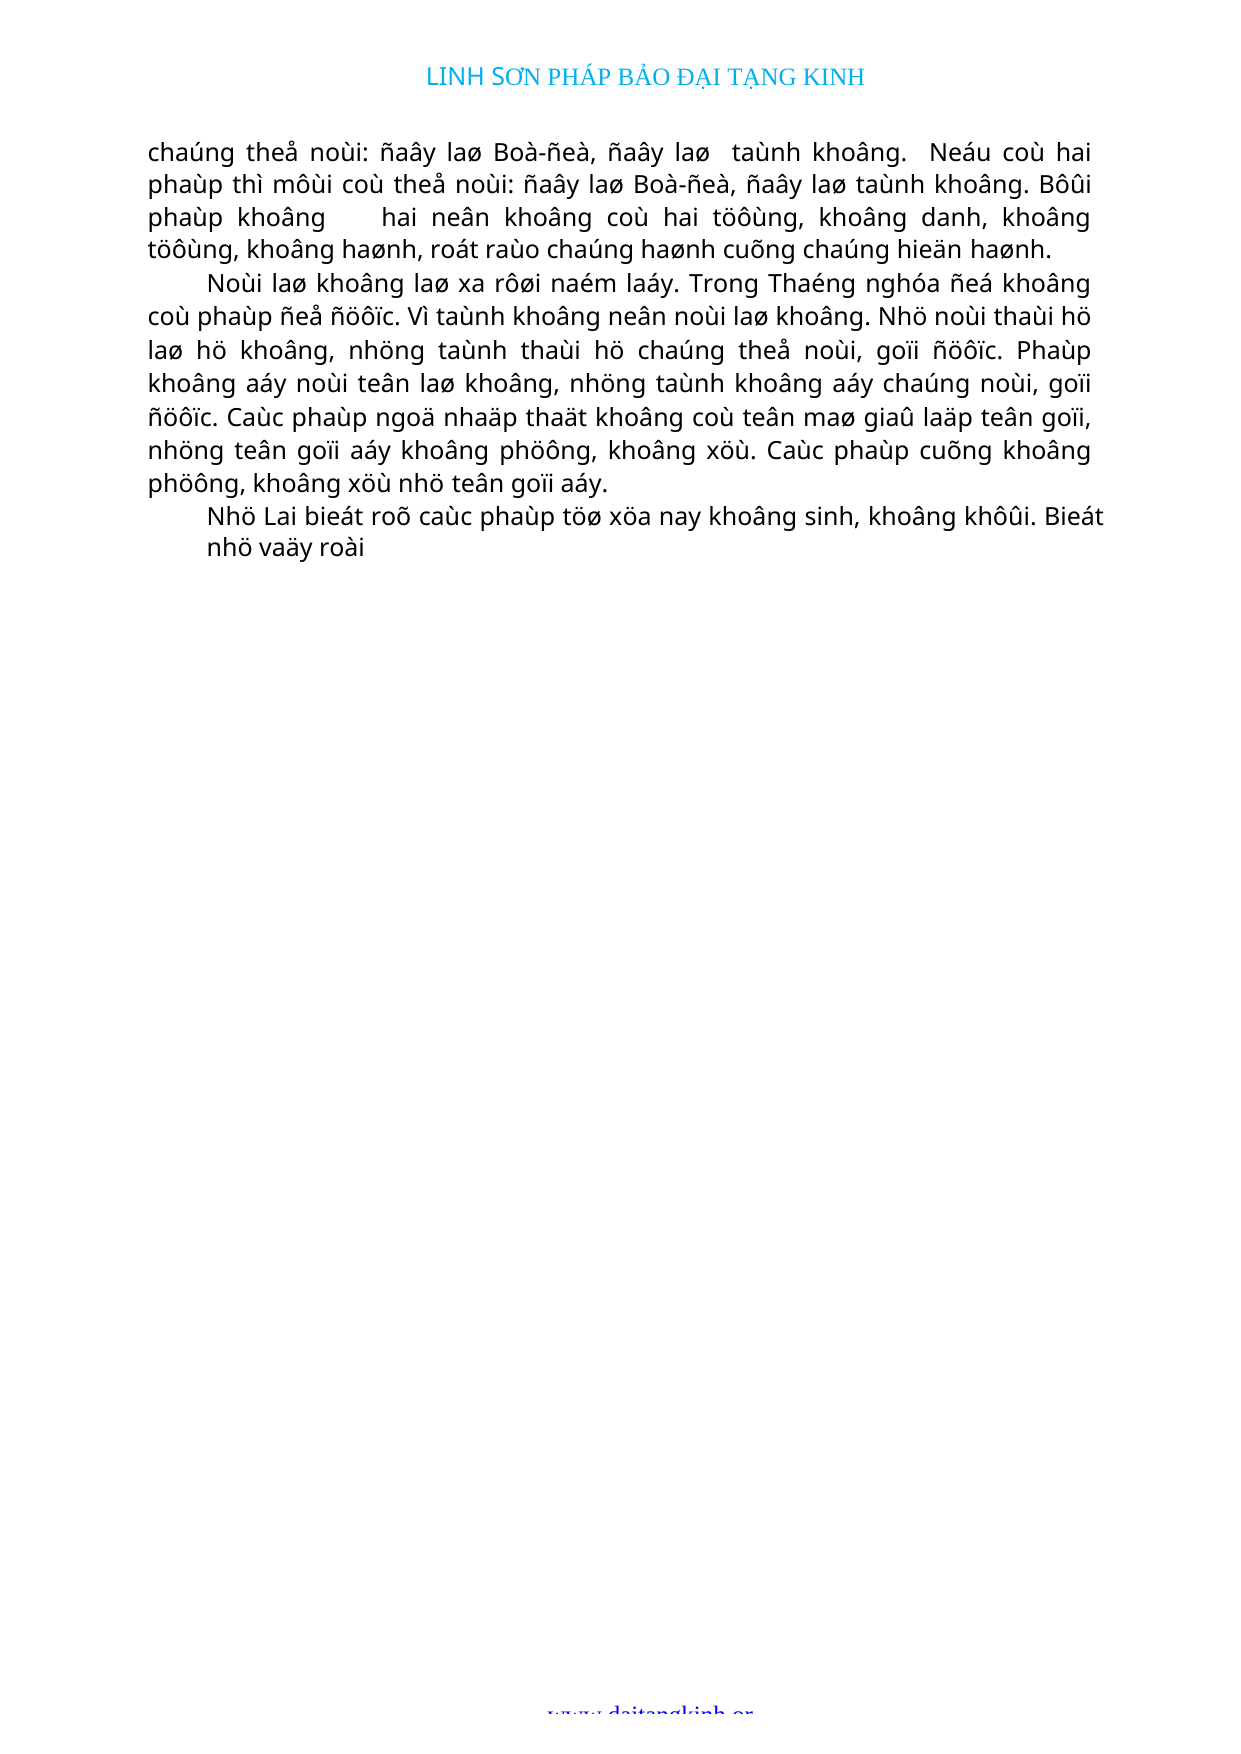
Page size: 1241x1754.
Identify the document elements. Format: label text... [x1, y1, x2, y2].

text Nhö Lai bieát roõ caùc phaùp töø xöa nay khoâng sinh, khoâng khôûi. Bieát nhö vaäy roài [206, 500, 1105, 563]
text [147, 135, 1093, 266]
text Noùi laø khoâng laø xa rôøi naém laáy. Trong Thaéng nghóa ñeá khoâng coù phaùp ñeå ñöôïc. Vì taùnh khoâng neân noùi laø khoâng. Nhö noùi thaùi hö laø hö khoâng, nhöng taùnh thaùi hö chaúng theå noùi, goïi ñöôïc. Phaùp khoâng aáy noùi teân laø khoâng, nhöng taùnh khoâng aáy chaúng noùi, goïi ñöôïc. Caùc phaùp ngoä nhaäp thaät khoâng coù teân maø giaû laäp teân goïi, nhöng teân goïi aáy khoâng phöông, khoâng xöù. Caùc phaùp cuõng khoâng phöông, khoâng xöù nhö teân goïi aáy. [147, 266, 1093, 500]
